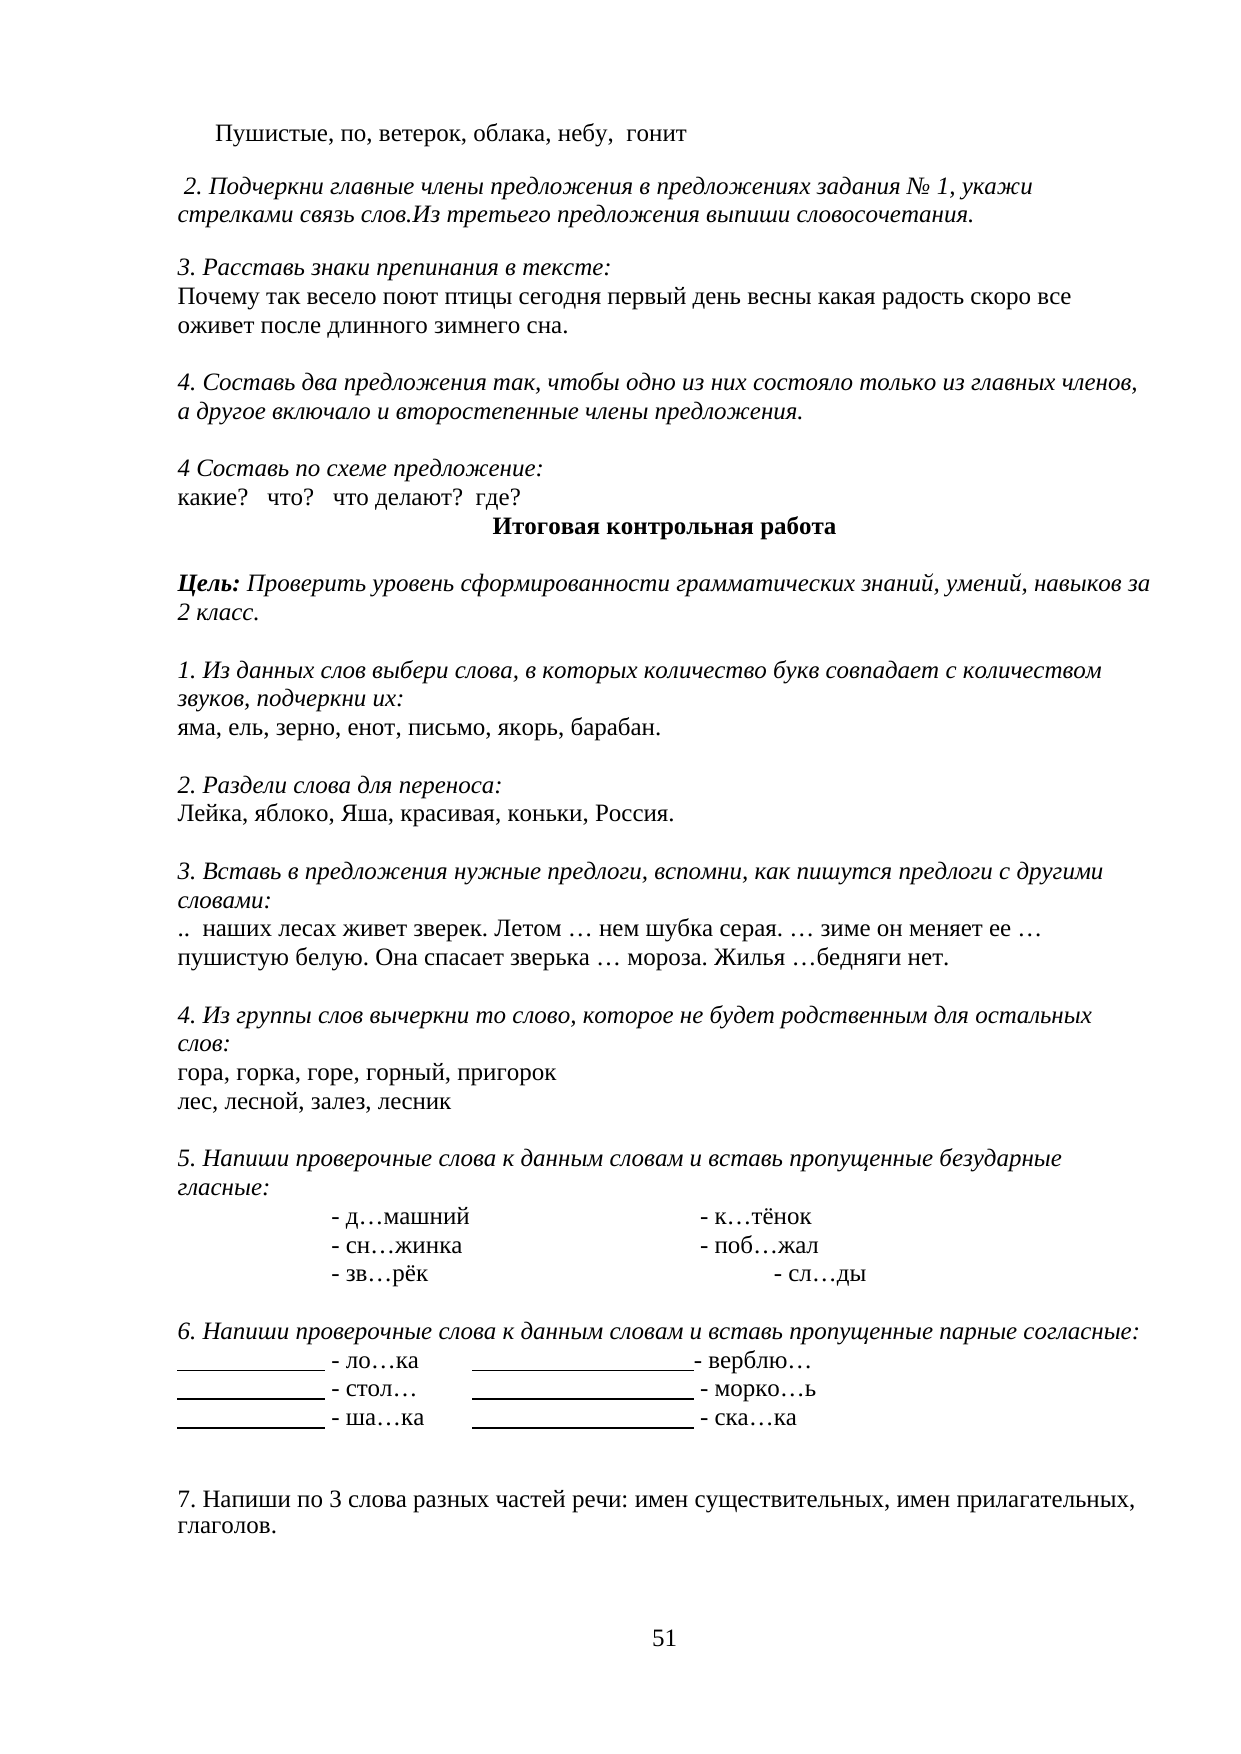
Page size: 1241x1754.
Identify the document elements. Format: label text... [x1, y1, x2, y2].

text - стол… - морко…ь [177, 1373, 1152, 1402]
text Лейка, яблоко, Яша, красивая, коньки, Россия. [177, 798, 1152, 856]
text 3. Расставь знаки препинания в тексте: [177, 252, 1152, 281]
text - ша…ка - ска…ка [177, 1402, 1152, 1431]
text 4. Из группы слов вычеркни то слово, которое не будет родственным для остальных слов: [177, 1000, 1152, 1057]
text 4. Составь два предложения так, чтобы одно из них состояло только из главных членов, а другое включало и второстепенные члены предложения. [177, 367, 1152, 425]
text какие? что? что делают? где? [177, 482, 1152, 511]
text Почему так весело поют птицы сегодня первый день весны какая радость скоро все оживет после длинного зимнего сна. [177, 281, 1152, 338]
text - д…машний - к…тёнок [177, 1201, 1152, 1230]
text лес, лесной, залез, лесник [177, 1086, 1152, 1115]
text - ло…ка - верблю… [177, 1345, 1152, 1373]
text 3. Вставь в предложения нужные предлоги, вспомни, как пишутся предлоги с другими словами: [177, 856, 1152, 913]
text 5. Напиши проверочные слова к данным словам и вставь пропущенные безударные гласные: [177, 1143, 1152, 1201]
text - сн…жинка - поб…жал [177, 1230, 1152, 1258]
text Итоговая контрольная работа [177, 511, 1152, 540]
text - зв…рёк - сл…ды [177, 1258, 1152, 1287]
text 1. Из данных слов выбери слова, в которых количество букв совпадает с количеством звуков, подчеркни их: [177, 655, 1152, 712]
text гора, горка, горе, горный, пригорок [177, 1057, 1152, 1086]
text 7. Напиши по 3 слова разных частей речи: имен существительных, имен прилагательных, глаголов. [177, 1486, 1152, 1539]
text Пушистые, по, ветерок, облака, небу, гонит [215, 118, 1152, 147]
text 2. Подчеркни главные члены предложения в предложениях задания № 1, укажи стрелками связь слов.Из третьего предложения выпиши словосочетания. [177, 171, 1152, 228]
text .. наших лесах живет зверек. Летом … нем шубка серая. … зиме он меняет ее …пушистую белую. Она спасает зверька … мороза. Жилья …бедняги нет. [177, 913, 1152, 971]
text 2. Раздели слова для переноса: [177, 770, 1152, 798]
text яма, ель, зерно, енот, письмо, якорь, барабан. [177, 712, 1152, 741]
text 6. Напиши проверочные слова к данным словам и вставь пропущенные парные согласные: [177, 1316, 1152, 1345]
text 4 Составь по схеме предложение: [177, 453, 1152, 482]
text Цель: Проверить уровень сформированности грамматических знаний, умений, навыков за 2 класс. [177, 568, 1152, 626]
